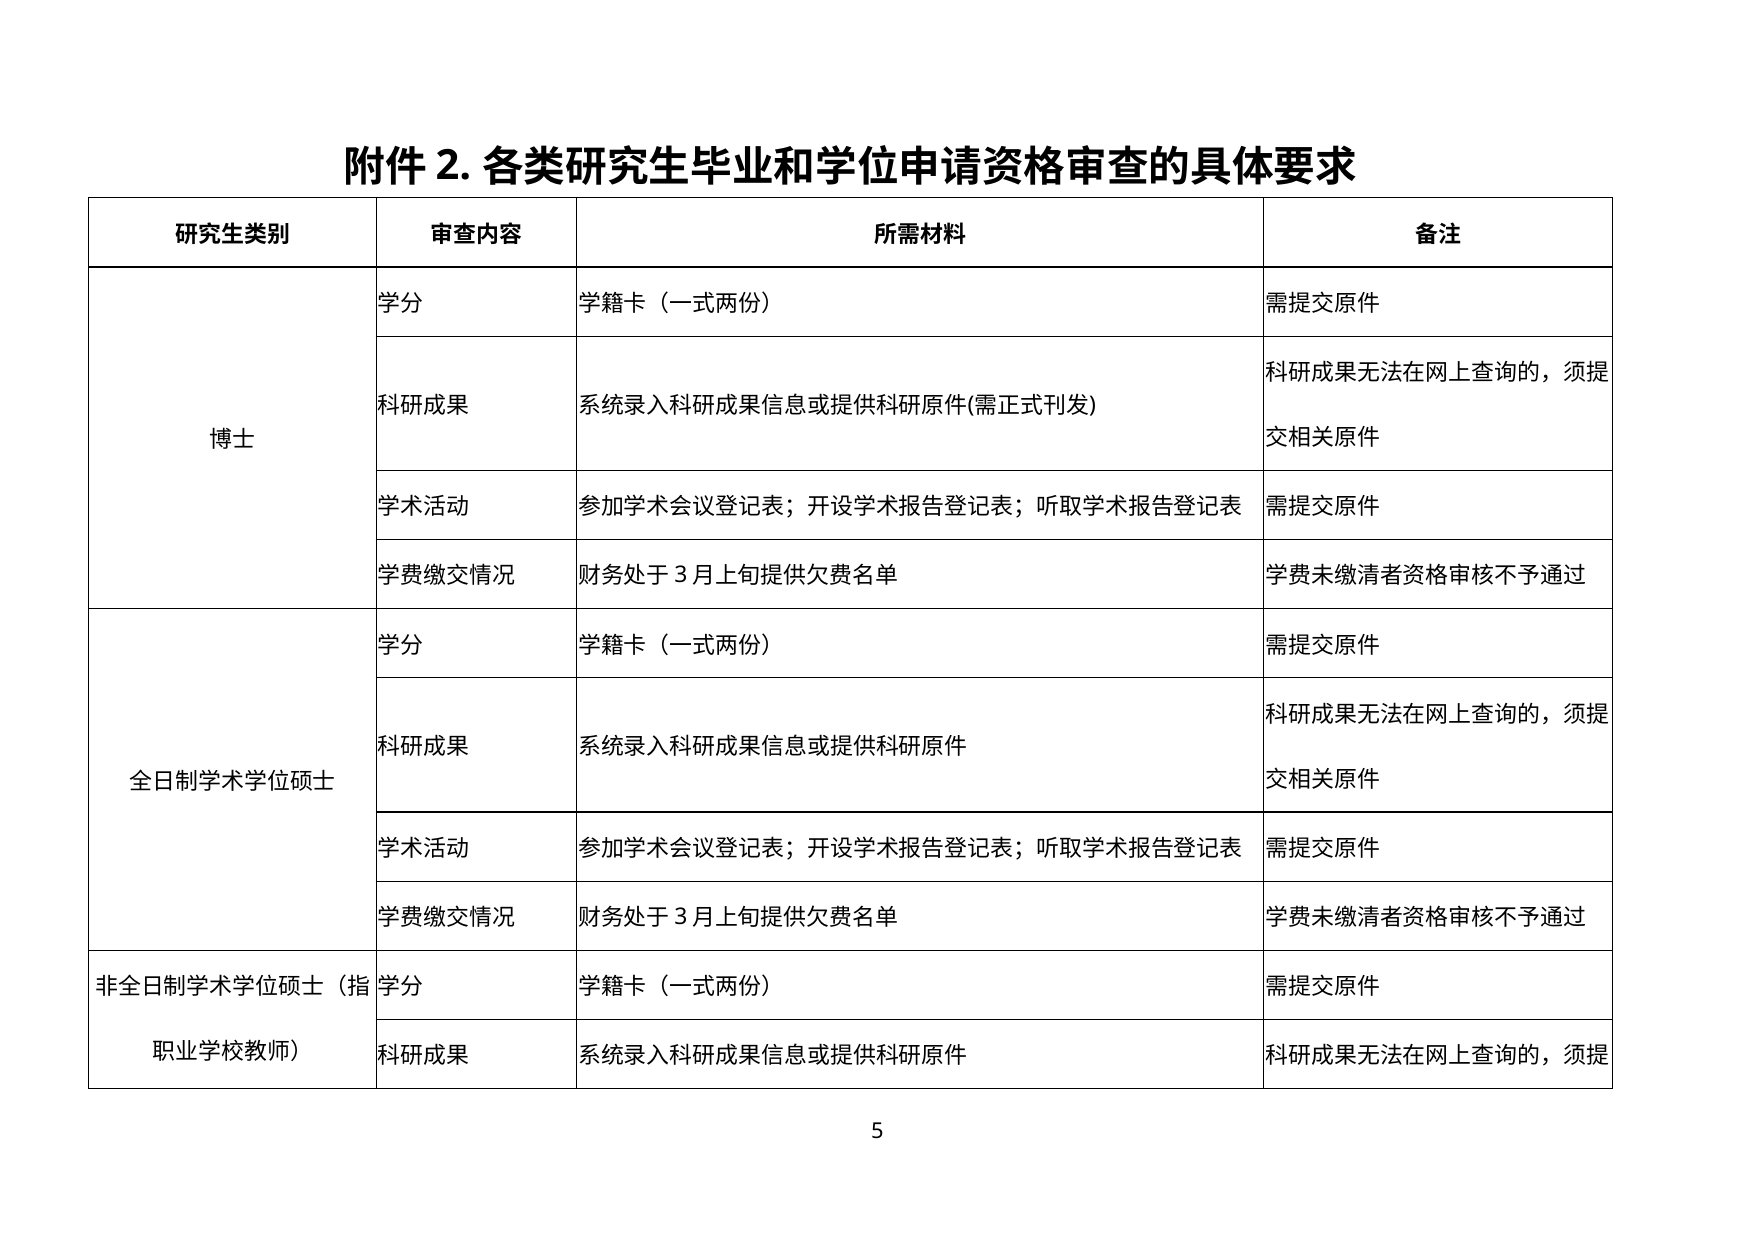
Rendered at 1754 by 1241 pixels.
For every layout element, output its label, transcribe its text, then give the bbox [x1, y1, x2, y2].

table_cell 学分 [377, 268, 576, 336]
table_cell 全日制学术学位硕士 [89, 609, 376, 950]
table_cell 学费缴交情况 [377, 540, 576, 608]
table_cell 所需材料 [577, 198, 1263, 266]
table_cell 备注 [1264, 198, 1612, 266]
table_cell 系统录入科研成果信息或提供科研原件 [577, 678, 1263, 811]
table_cell 学籍卡（一式两份） [577, 268, 1263, 336]
table_cell 需提交原件 [1264, 813, 1612, 881]
table_cell 学术活动 [377, 471, 576, 539]
table_cell 审查内容 [377, 198, 576, 266]
table_cell 参加学术会议登记表；开设学术报告登记表；听取学术报告登记表 [577, 813, 1263, 881]
table_cell 学籍卡（一式两份） [577, 609, 1263, 677]
table_cell 学费未缴清者资格审核不予通过 [1264, 540, 1612, 608]
table_cell 科研成果无法在网上查询的，须提交相关原件 [1264, 337, 1612, 470]
table_cell 学分 [377, 951, 576, 1019]
table_cell 非全日制学术学位硕士（指职业学校教师） [89, 951, 376, 1088]
table_cell 需提交原件 [1264, 268, 1612, 336]
table_cell 财务处于3月上旬提供欠费名单 [577, 882, 1263, 950]
table_cell 科研成果 [377, 337, 576, 470]
table_cell 科研成果 [377, 1020, 576, 1088]
table_cell 参加学术会议登记表；开设学术报告登记表；听取学术报告登记表 [577, 471, 1263, 539]
table_cell 研究生类别 [89, 198, 376, 266]
table_cell 科研成果 [377, 678, 576, 811]
table_cell 系统录入科研成果信息或提供科研原件(需正式刊发) [577, 337, 1263, 470]
table_cell 科研成果无法在网上查询的，须提交相关原件 [1264, 678, 1612, 811]
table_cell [1264, 1020, 1612, 1088]
table_cell 学籍卡（一式两份） [577, 951, 1263, 1019]
table_cell 系统录入科研成果信息或提供科研原件 [577, 1020, 1263, 1088]
table_cell 学费缴交情况 [377, 882, 576, 950]
table_cell 博士 [89, 268, 376, 608]
table_cell 需提交原件 [1264, 951, 1612, 1019]
table_header 附件2. 各类研究生毕业和学位申请资格审查的具体要求 [89, 129, 1612, 197]
table_cell 学术活动 [377, 813, 576, 881]
table_cell 学费未缴清者资格审核不予通过 [1264, 882, 1612, 950]
table_cell 需提交原件 [1264, 471, 1612, 539]
table_cell 学分 [377, 609, 576, 677]
table_cell 需提交原件 [1264, 609, 1612, 677]
table_cell 财务处于3月上旬提供欠费名单 [577, 540, 1263, 608]
